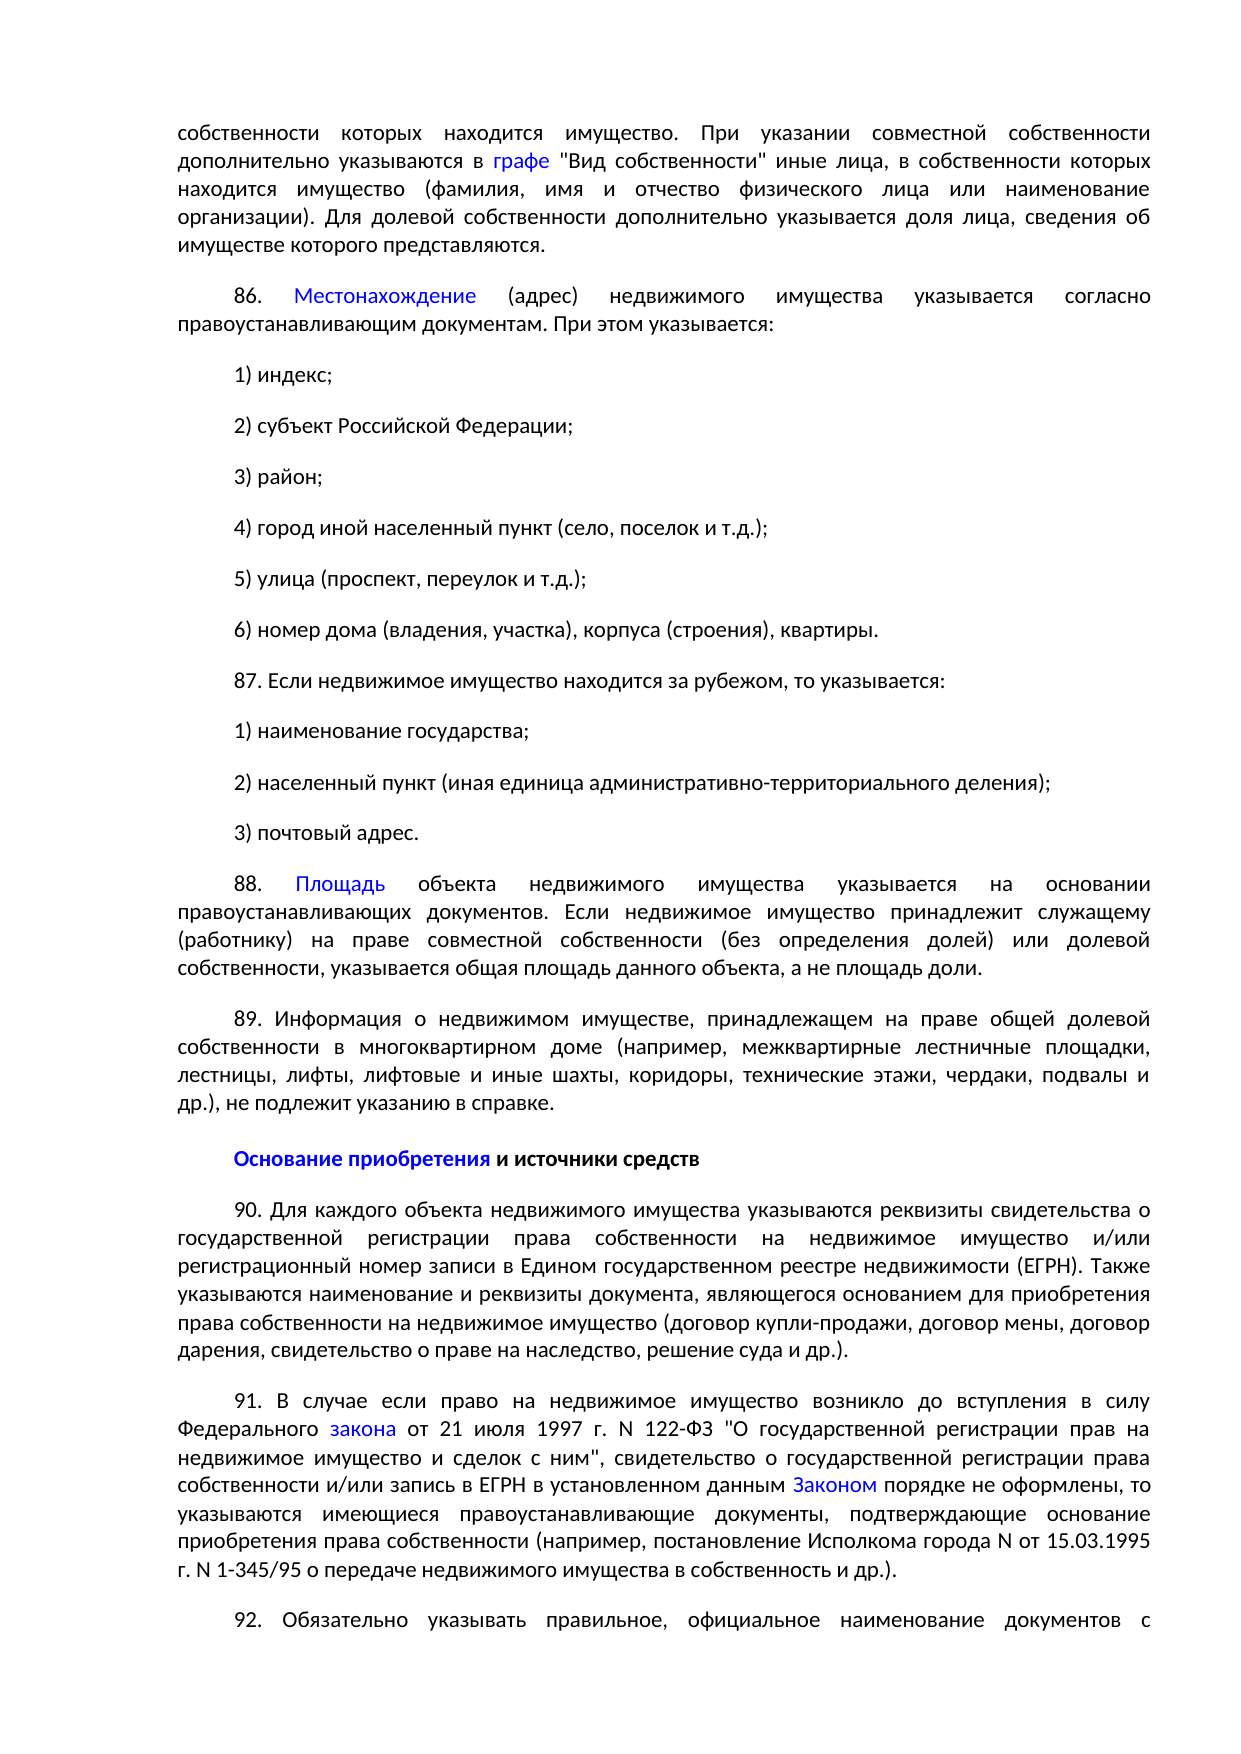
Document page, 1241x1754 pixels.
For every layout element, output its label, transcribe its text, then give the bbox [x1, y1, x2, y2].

text 89. Информация о недвижимом имуществе, принадлежащем на праве общей долевой собственности в многоквартирном доме (например, межквартирные лестничные площадки, лестницы, лифты, лифтовые и иные шахты, коридоры, технические этажи, чердаки, подвалы и др.), не подлежит указанию в справке. [177, 1004, 1152, 1117]
text 2) субъект Российской Федерации; [177, 411, 1152, 439]
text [177, 1606, 1152, 1634]
text 90. Для каждого объекта недвижимого имущества указываются реквизиты свидетельства о государственной регистрации права собственности на недвижимое имущество и/или регистрационный номер записи в Едином государственном реестре недвижимости (ЕГРН). Также указываются наименование и реквизиты документа, являющегося основанием для приобретения права собственности на недвижимое имущество (договор купли-продажи, договор мены, договор дарения, свидетельство о праве на наследство, решение суда и др.). [177, 1196, 1152, 1364]
title Основание приобретения и источники средств [177, 1144, 1152, 1173]
text 3) почтовый адрес. [177, 818, 1152, 847]
text 5) улица (проспект, переулок и т.д.); [177, 564, 1152, 592]
text 6) номер дома (владения, участка), корпуса (строения), квартиры. [177, 615, 1152, 643]
text 86. Местонахождение (адрес) недвижимого имущества указывается согласно правоустанавливающим документам. При этом указывается: [177, 281, 1152, 337]
text 88. Площадь объекта недвижимого имущества указывается на основании правоустанавливающих документов. Если недвижимое имущество принадлежит служащему (работнику) на праве совместной собственности (без определения долей) или долевой собственности, указывается общая площадь данного объекта, а не площадь доли. [177, 869, 1152, 982]
text 1) индекс; [177, 360, 1152, 388]
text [177, 118, 1152, 258]
text 87. Если недвижимое имущество находится за рубежом, то указывается: [177, 666, 1152, 694]
text 2) населенный пункт (иная единица административно-территориального деления); [177, 768, 1152, 796]
text 91. В случае если право на недвижимое имущество возникло до вступления в силу Федерального закона от 21 июля 1997 г. N 122-ФЗ "О государственной регистрации прав на недвижимое имущество и сделок с ним", свидетельство о государственной регистрации права собственности и/или запись в ЕГРН в установленном данным Законом порядке не оформлены, то указываются имеющиеся правоустанавливающие документы, подтверждающие основание приобретения права собственности (например, постановление Исполкома города N от 15.03.1995 г. N 1-345/95 о передаче недвижимого имущества в собственность и др.). [177, 1387, 1152, 1583]
text 4) город иной населенный пункт (село, поселок и т.д.); [177, 513, 1152, 541]
text 3) район; [177, 462, 1152, 490]
text 1) наименование государства; [177, 717, 1152, 745]
